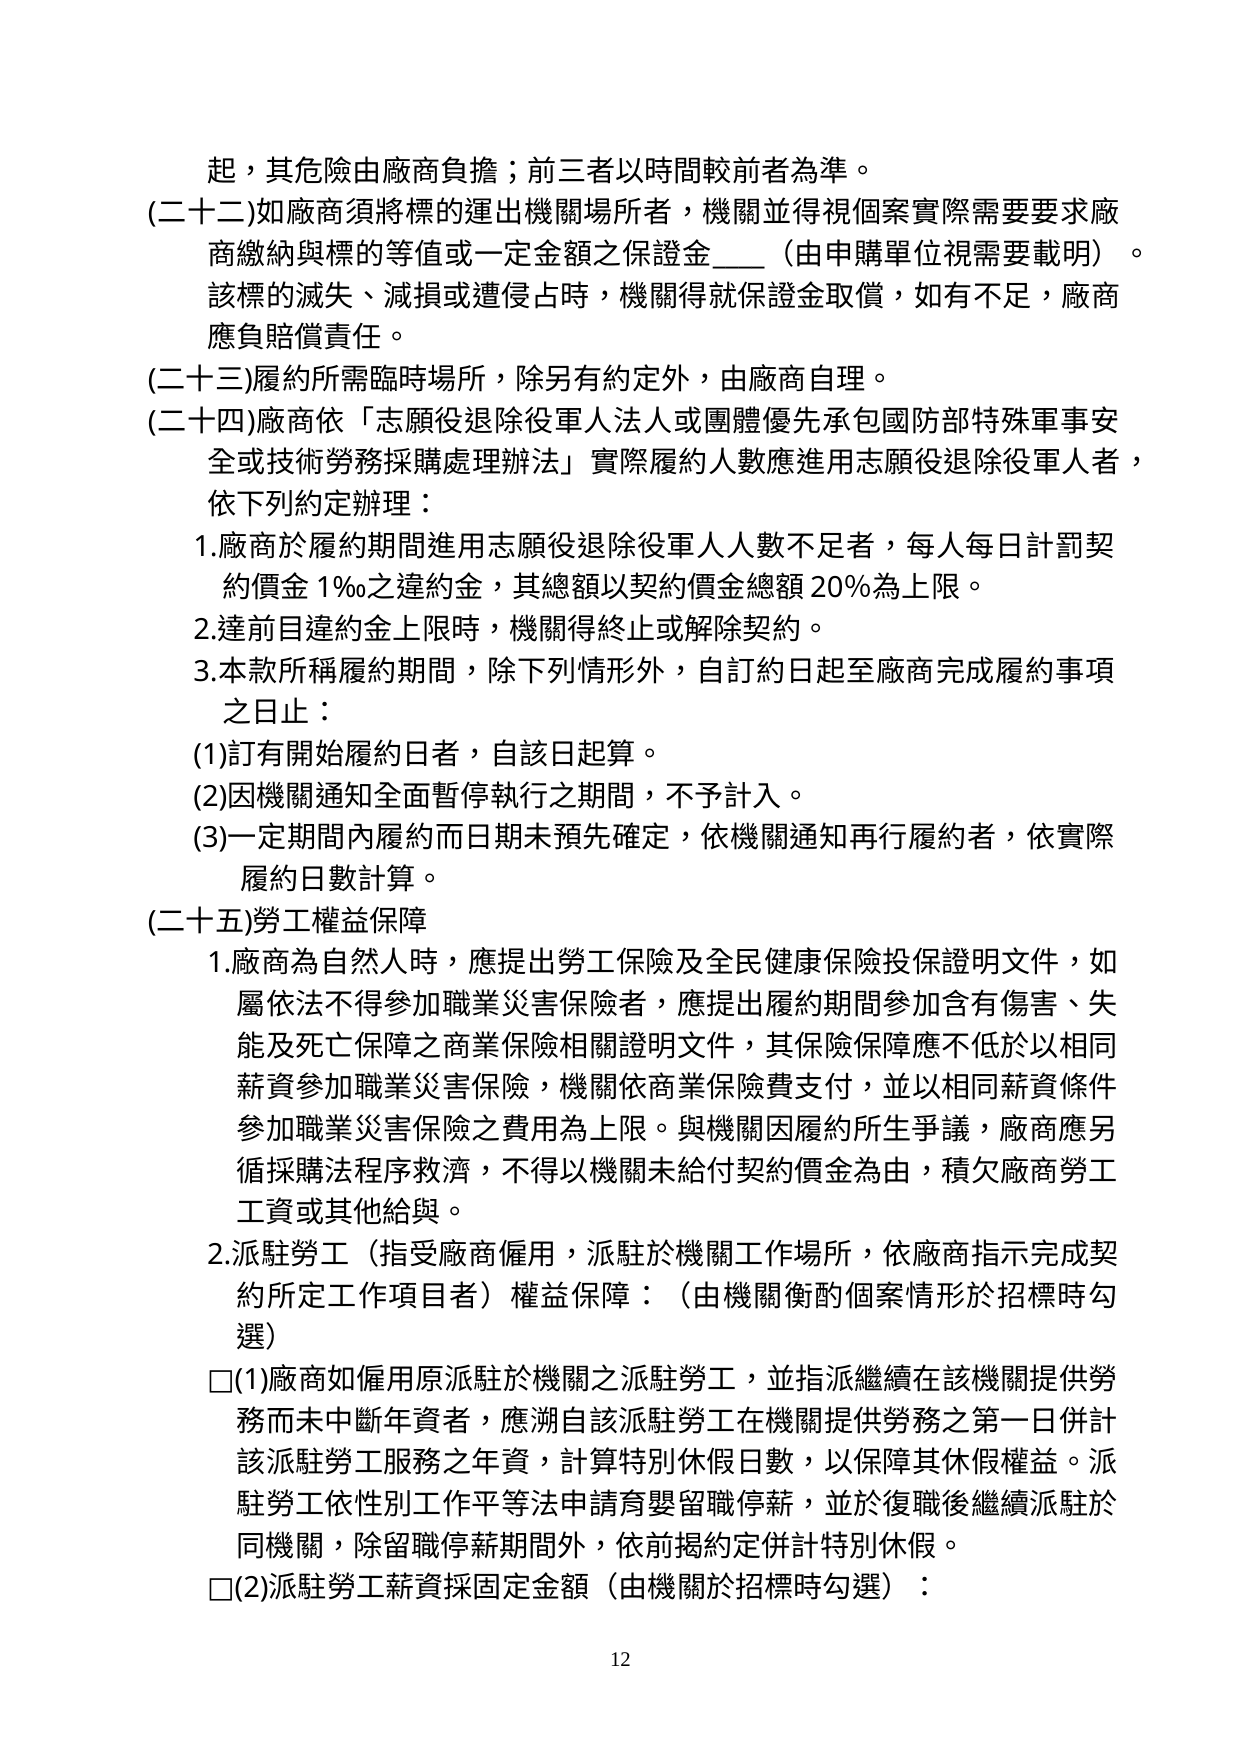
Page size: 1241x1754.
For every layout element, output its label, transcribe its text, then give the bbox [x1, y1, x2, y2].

list (1)訂有開始履約日者，自該日起算。 [193, 731, 1116, 773]
list (2)因機關通知全面暫停執行之期間，不予計入。 [193, 773, 1116, 814]
text 2.派駐勞工（指受廠商僱用，派駐於機關工作場所，依廠商指示完成契約所定工作項目者）權益保障：（由機關衡酌個案情形於招標時勾選） [207, 1231, 1119, 1356]
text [140, 148, 1122, 189]
list 3.本款所稱履約期間，除下列情形外，自訂約日起至廠商完成履約事項之日止： [193, 648, 1116, 731]
list (3)一定期間內履約而日期未預先確定，依機關通知再行履約者，依實際履約日數計算。 [193, 814, 1116, 898]
text □(2)派駐勞工薪資採固定金額（由機關於招標時勾選）： [207, 1564, 1119, 1606]
text 1.廠商為自然人時，應提出勞工保險及全民健康保險投保證明文件，如屬依法不得參加職業災害保險者，應提出履約期間參加含有傷害、失能及死亡保障之商業保險相關證明文件，其保險保障應不低於以相同薪資參加職業災害保險，機關依商業保險費支付，並以相同薪資條件參加職業災害保險之費用為上限。與機關因履約所生爭議，廠商應另循採購法程序救濟，不得以機關未給付契約價金為由，積欠廠商勞工工資或其他給與。 [207, 939, 1119, 1231]
text (二十五)勞工權益保障 [148, 898, 1122, 939]
list 1.廠商於履約期間進用志願役退除役軍人人數不足者，每人每日計罰契約價金1‰之違約金，其總額以契約價金總額20％為上限。 [193, 523, 1116, 606]
list 2.達前目違約金上限時，機關得終止或解除契約。 [193, 606, 1116, 648]
text (二十二)如廠商須將標的運出機關場所者，機關並得視個案實際需要要求廠商繳納與標的等值或一定金額之保證金____（由申購單位視需要載明）。該標的滅失、減損或遭侵占時，機關得就保證金取償，如有不足，廠商應負賠償責任。 [148, 189, 1122, 356]
text (二十四)廠商依「志願役退除役軍人法人或團體優先承包國防部特殊軍事安全或技術勞務採購處理辦法」實際履約人數應進用志願役退除役軍人者，依下列約定辦理： [148, 398, 1122, 523]
text □(1)廠商如僱用原派駐於機關之派駐勞工，並指派繼續在該機關提供勞務而未中斷年資者，應溯自該派駐勞工在機關提供勞務之第一日併計該派駐勞工服務之年資，計算特別休假日數，以保障其休假權益。派駐勞工依性別工作平等法申請育嬰留職停薪，並於復職後繼續派駐於同機關，除留職停薪期間外，依前揭約定併計特別休假。 [207, 1356, 1119, 1564]
text (二十三)履約所需臨時場所，除另有約定外，由廠商自理。 [148, 356, 1122, 398]
